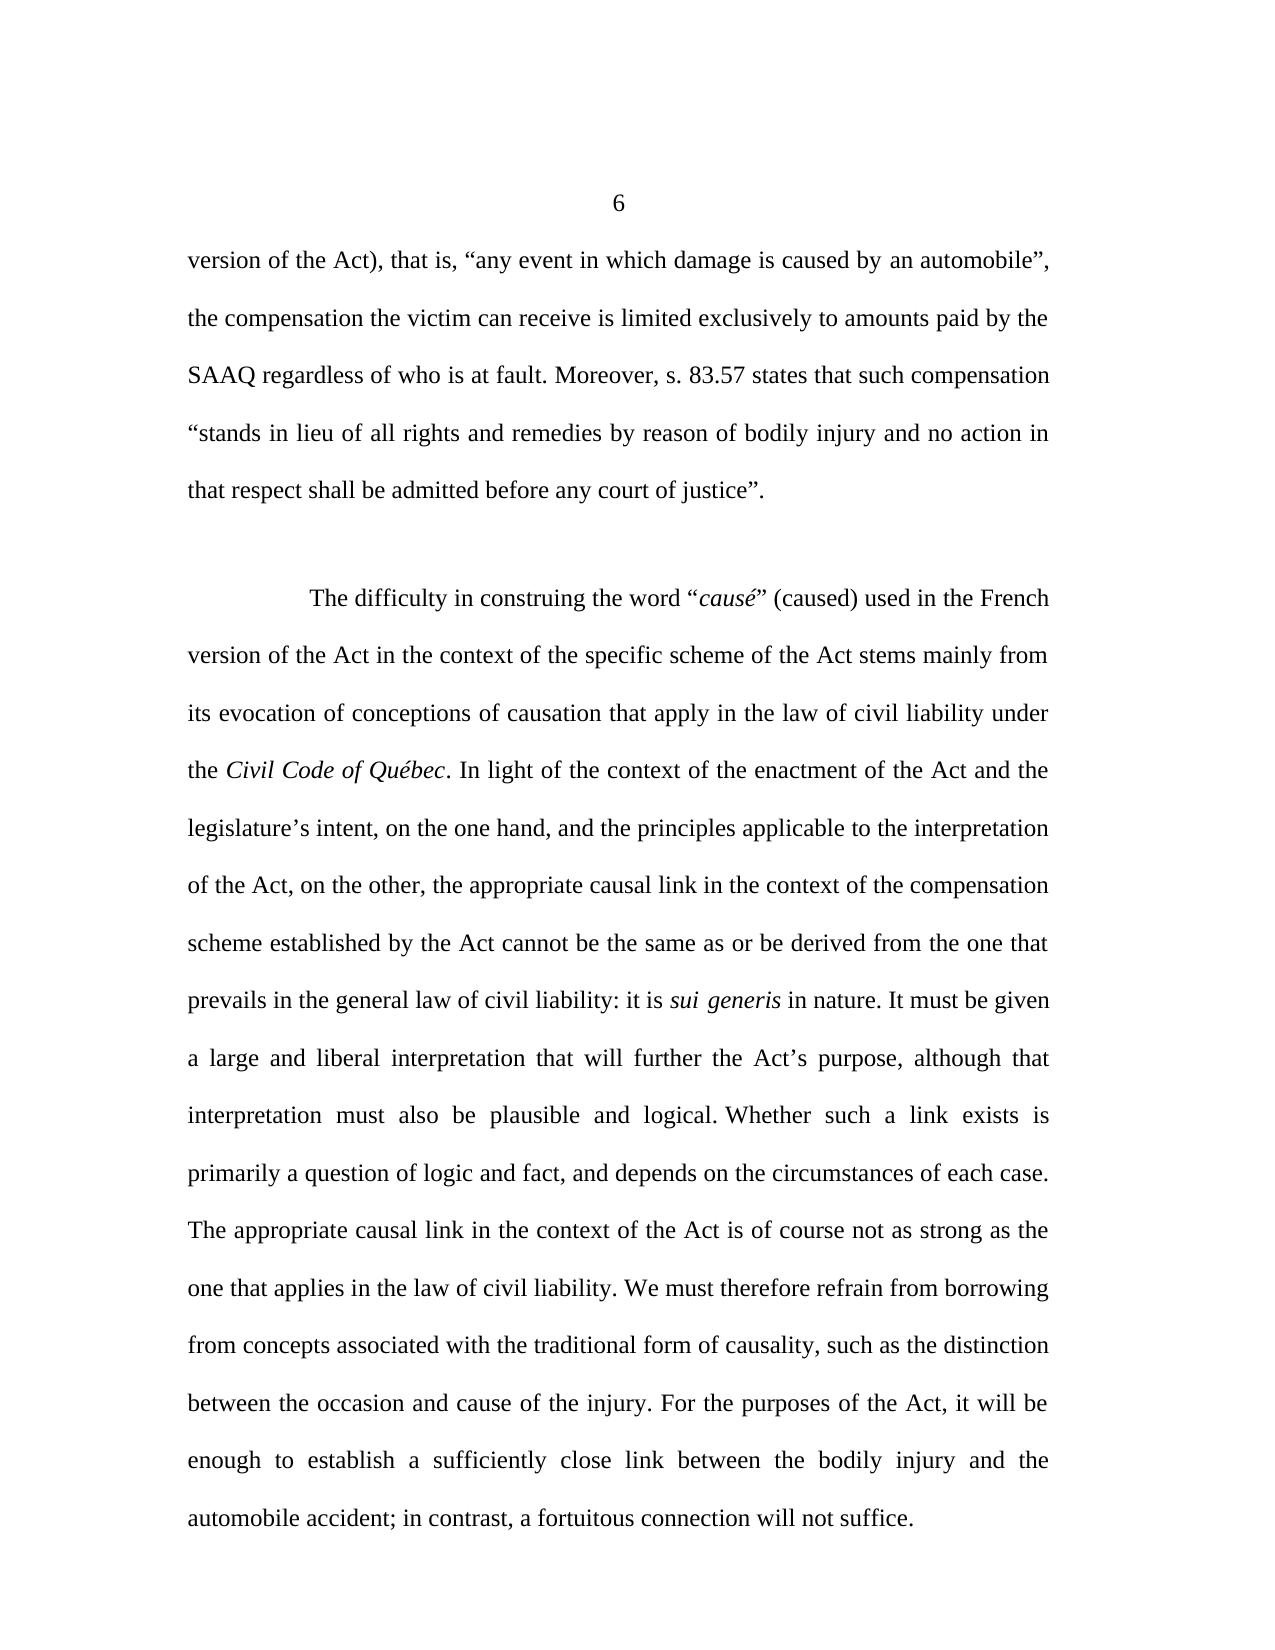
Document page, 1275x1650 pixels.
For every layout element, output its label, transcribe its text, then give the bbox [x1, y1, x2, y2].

text The difficulty in construing the word “causé” (caused) used in the French version of the Act in the context of the specific scheme of the Act stems mainly from its evocation of conceptions of causation that apply in the law of civil liability under the Civil Code of Québec. In light of the context of the enactment of the Act and the legislature’s intent, on the one hand, and the principles applicable to the interpretation of the Act, on the other, the appropriate causal link in the context of the compensation scheme established by the Act cannot be the same as or be derived from the one that prevails in the general law of civil liability: it is sui generis in nature. It must be given a large and liberal interpretation that will further the Act’s purpose, although that interpretation must also be plausible and logical. Whether such a link exists is primarily a question of logic and fact, and depends on the circumstances of each case. The appropriate causal link in the context of the Act is of course not as strong as the one that applies in the law of civil liability. We must therefore refrain from borrowing from concepts associated with the traditional form of causality, such as the distinction between the occasion and cause of the injury. For the purposes of the Act, it will be enough to establish a sufficiently close link between the bodily injury and the automobile accident; in contrast, a fortuitous connection will not suffice. [187, 583, 1050, 1531]
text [187, 245, 1050, 504]
